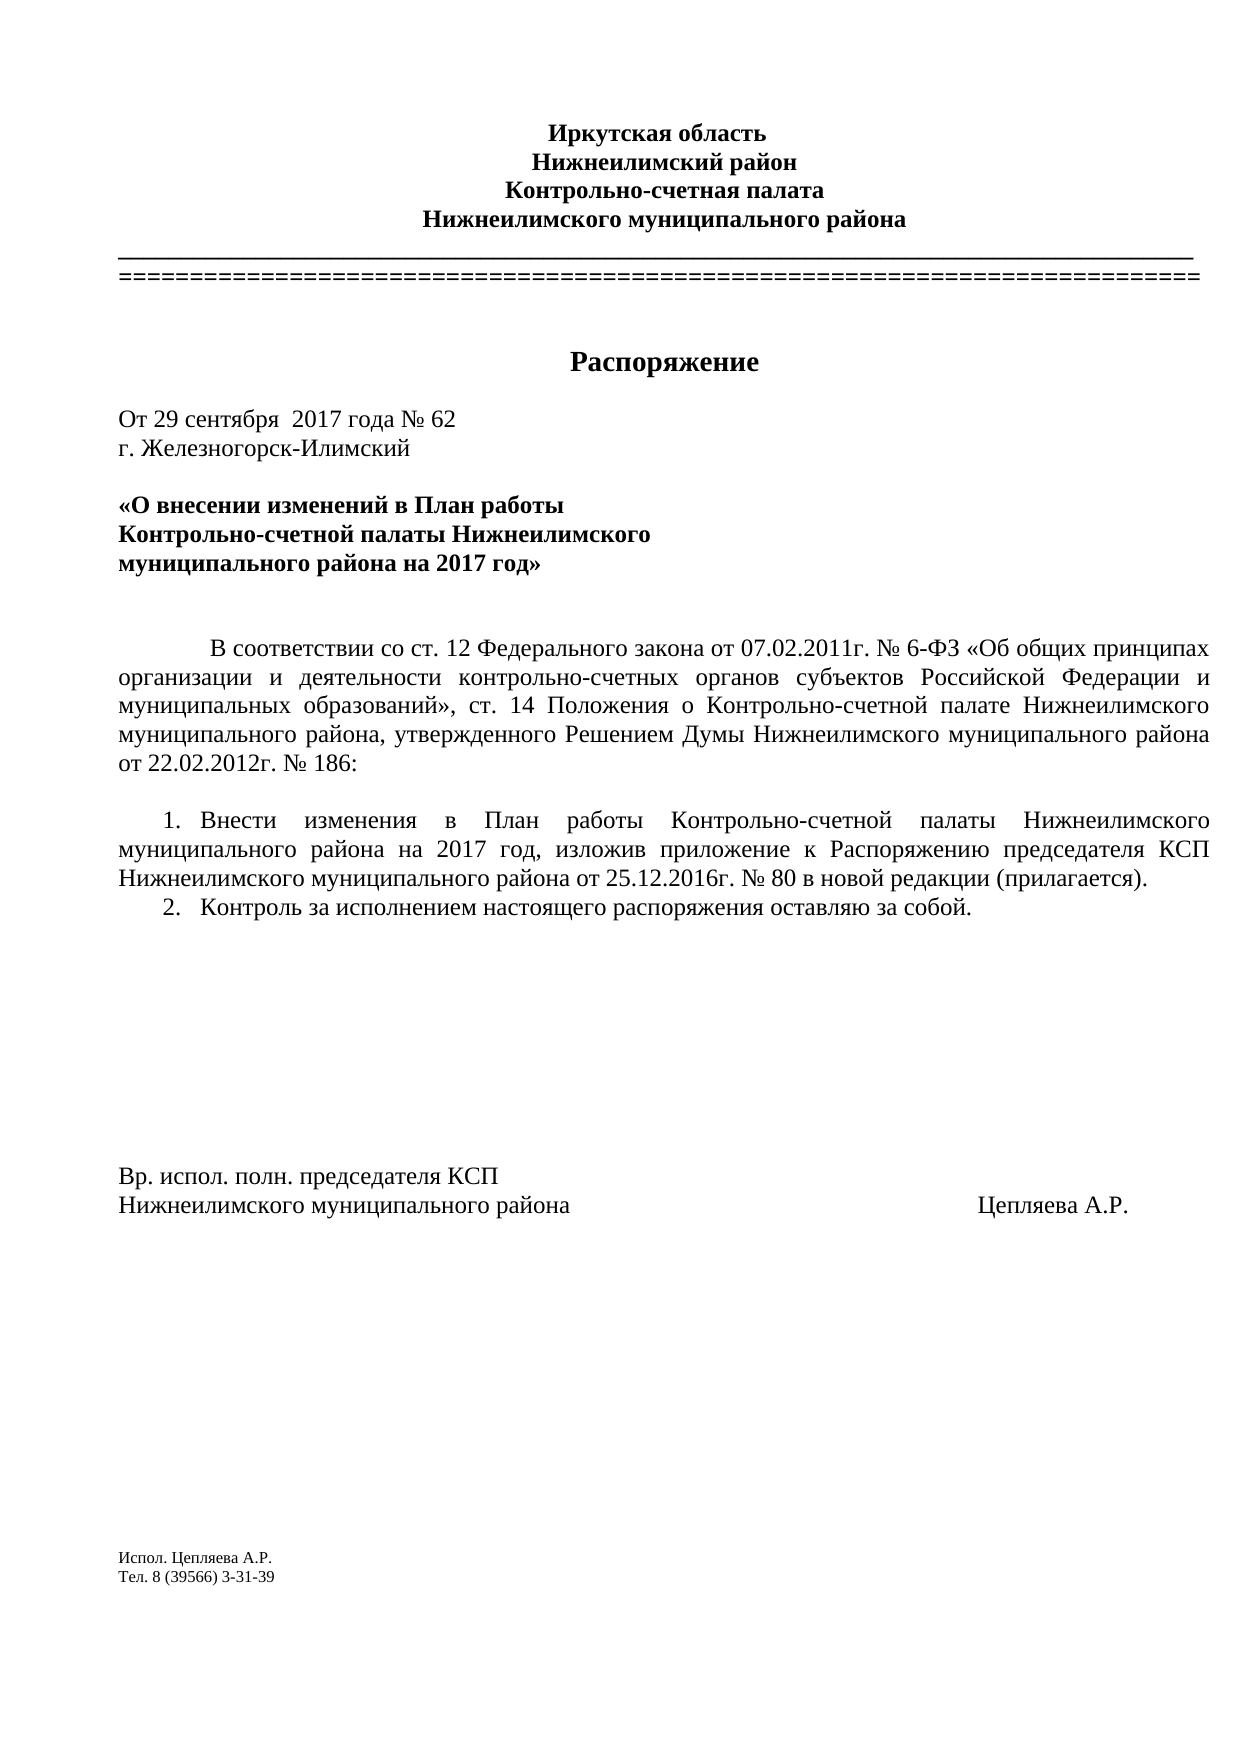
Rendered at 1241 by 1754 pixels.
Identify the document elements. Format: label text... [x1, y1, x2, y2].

text Вр. испол. полн. председателя КСП [118, 1161, 1211, 1190]
text ______________________________________________________________________________________ [118, 233, 1211, 262]
list Контроль за исполнением настоящего распоряжения оставляю за собой. [162, 892, 1211, 921]
text Нижнеилимского муниципального района [118, 204, 1211, 233]
list Внести изменения в План работы Контрольно-счетной палаты Нижнеилимского муниципального района на 2017 год, изложив приложение к Распоряжению председателя КСП Нижнеилимского муниципального района от 25.12.2016г. № 80 в новой редакции (прилагается). [118, 806, 1211, 892]
text г. Железногорск-Илимский [118, 433, 1211, 461]
text Распоряжение [118, 344, 1211, 378]
text Иркутская область [118, 118, 1196, 147]
text ============================================================================ [118, 262, 1240, 291]
text муниципального района на 2017 год» [118, 548, 1211, 576]
text Нижнеилимского муниципального района Цепляева А.Р. [118, 1190, 1211, 1219]
text Нижнеилимский район [118, 147, 1211, 176]
text Контрольно-счетная палата [118, 176, 1211, 204]
text Испол. Цепляева А.Р. [118, 1547, 1211, 1567]
text В соответствии со ст. 12 Федерального закона от 07.02.2011г. № 6-ФЗ «Об общих принципах организации и деятельности контрольно-счетных органов субъектов Российской Федерации и муниципальных образований», ст. 14 Положения о Контрольно-счетной палате Нижнеилимского муниципального района, утвержденного Решением Думы Нижнеилимского муниципального района от 22.02.2012г. № 186: [118, 633, 1211, 777]
text От 29 сентября 2017 года № 62 [118, 404, 1211, 433]
text «О внесении изменений в План работы [118, 490, 1211, 519]
text Тел. 8 (39566) 3-31-39 [118, 1567, 1211, 1586]
text Контрольно-счетной палаты Нижнеилимского [118, 519, 1211, 548]
